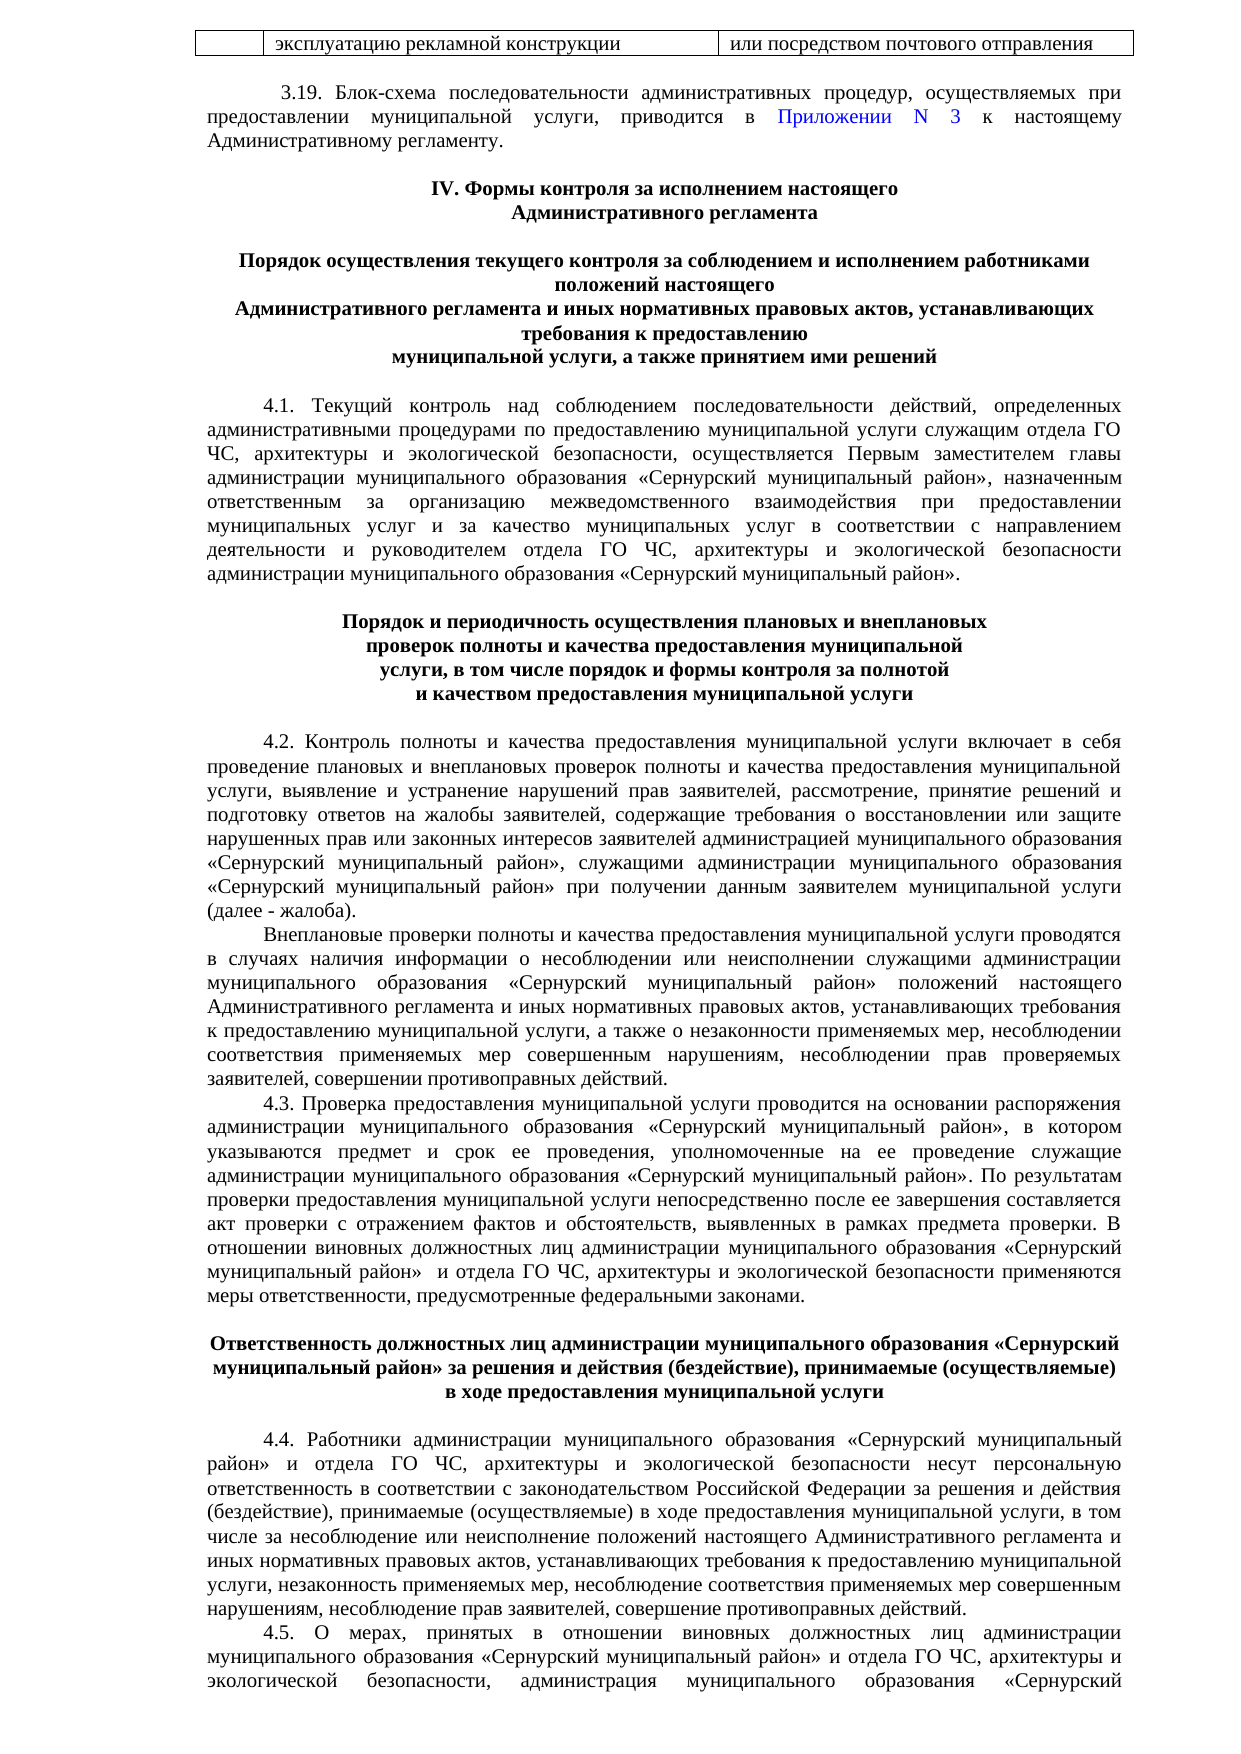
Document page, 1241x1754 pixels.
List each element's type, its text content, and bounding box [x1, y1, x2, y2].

text услуги, в том числе порядок и формы контроля за полнотой [207, 657, 1122, 681]
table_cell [264, 31, 718, 55]
text и качеством предоставления муниципальной услуги [207, 681, 1122, 705]
text 4.3. Проверка предоставления муниципальной услуги проводится на основании распоряжения администрации муниципального образования «Сернурский муниципальный район», в котором указываются предмет и срок ее проведения, уполномоченные на ее проведение служащие администрации муниципального образования «Сернурский муниципальный район». По результатам проверки предоставления муниципальной услуги непосредственно после ее завершения составляется акт проверки с отражением фактов и обстоятельств, выявленных в рамках предмета проверки. В отношении виновных должностных лиц администрации муниципального образования «Сернурский муниципальный район» и отдела ГО ЧС, архитектуры и экологической безопасности применяются меры ответственности, предусмотренные федеральными законами. [207, 1090, 1122, 1307]
text 4.1. Текущий контроль над соблюдением последовательности действий, определенных административными процедурами по предоставлению муниципальной услуги служащим отдела ГО ЧС, архитектуры и экологической безопасности, осуществляется Первым заместителем главы администрации муниципального образования «Сернурский муниципальный район», назначенным ответственным за организацию межведомственного взаимодействия при предоставлении муниципальных услуг и за качество муниципальных услуг в соответствии с направлением деятельности и руководителем отдела ГО ЧС, архитектуры и экологической безопасности администрации муниципального образования «Сернурский муниципальный район». [207, 393, 1122, 585]
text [207, 1620, 1122, 1692]
text IV. Формы контроля за исполнением настоящего [207, 176, 1122, 200]
text Административного регламента и иных нормативных правовых актов, устанавливающих требования к предоставлению [207, 296, 1122, 344]
text Ответственность должностных лиц администрации муниципального образования «Сернурский муниципальный район» за решения и действия (бездействие), принимаемые (осуществляемые) в ходе предоставления муниципальной услуги [207, 1331, 1122, 1403]
table_cell 7. [196, 31, 263, 55]
text 3.19. Блок-схема последовательности административных процедур, осуществляемых при предоставлении муниципальной услуги, приводится в Приложении N 3 к настоящему Административному регламенту. [207, 80, 1122, 152]
text 4.2. Контроль полноты и качества предоставления муниципальной услуги включает в себя проведение плановых и внеплановых проверок полноты и качества предоставления муниципальной услуги, выявление и устранение нарушений прав заявителей, рассмотрение, принятие решений и подготовку ответов на жалобы заявителей, содержащие требования о восстановлении или защите нарушенных прав или законных интересов заявителей администрацией муниципального образования «Сернурский муниципальный район», служащими администрации муниципального образования «Сернурский муниципальный район» при получении данным заявителем муниципальной услуги (далее - жалоба). [207, 729, 1122, 922]
text проверок полноты и качества предоставления муниципальной [207, 633, 1122, 657]
text Административного регламента [207, 200, 1122, 224]
text муниципальной услуги, а также принятием ими решений [207, 344, 1122, 368]
text Внеплановые проверки полноты и качества предоставления муниципальной услуги проводятся в случаях наличия информации о несоблюдении или неисполнении служащими администрации муниципального образования «Сернурский муниципальный район» положений настоящего Административного регламента и иных нормативных правовых актов, устанавливающих требования к предоставлению муниципальной услуги, а также о незаконности применяемых мер, несоблюдении соответствия применяемых мер совершенным нарушениям, несоблюдении прав проверяемых заявителей, совершении противоправных действий. [207, 922, 1122, 1090]
text Порядок и периодичность осуществления плановых и внеплановых [207, 609, 1122, 633]
text Порядок осуществления текущего контроля за соблюдением и исполнением работниками положений настоящего [207, 248, 1122, 296]
text 4.4. Работники администрации муниципального образования «Сернурский муниципальный район» и отдела ГО ЧС, архитектуры и экологической безопасности несут персональную ответственность в соответствии с законодательством Российской Федерации за решения и действия (бездействие), принимаемые (осуществляемые) в ходе предоставления муниципальной услуги, в том числе за несоблюдение или неисполнение положений настоящего Административного регламента и иных нормативных правовых актов, устанавливающих требования к предоставлению муниципальной услуги, незаконность применяемых мер, несоблюдение соответствия применяемых мер совершенным нарушениям, несоблюдение прав заявителей, совершение противоправных действий. [207, 1427, 1122, 1620]
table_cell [719, 31, 1133, 55]
